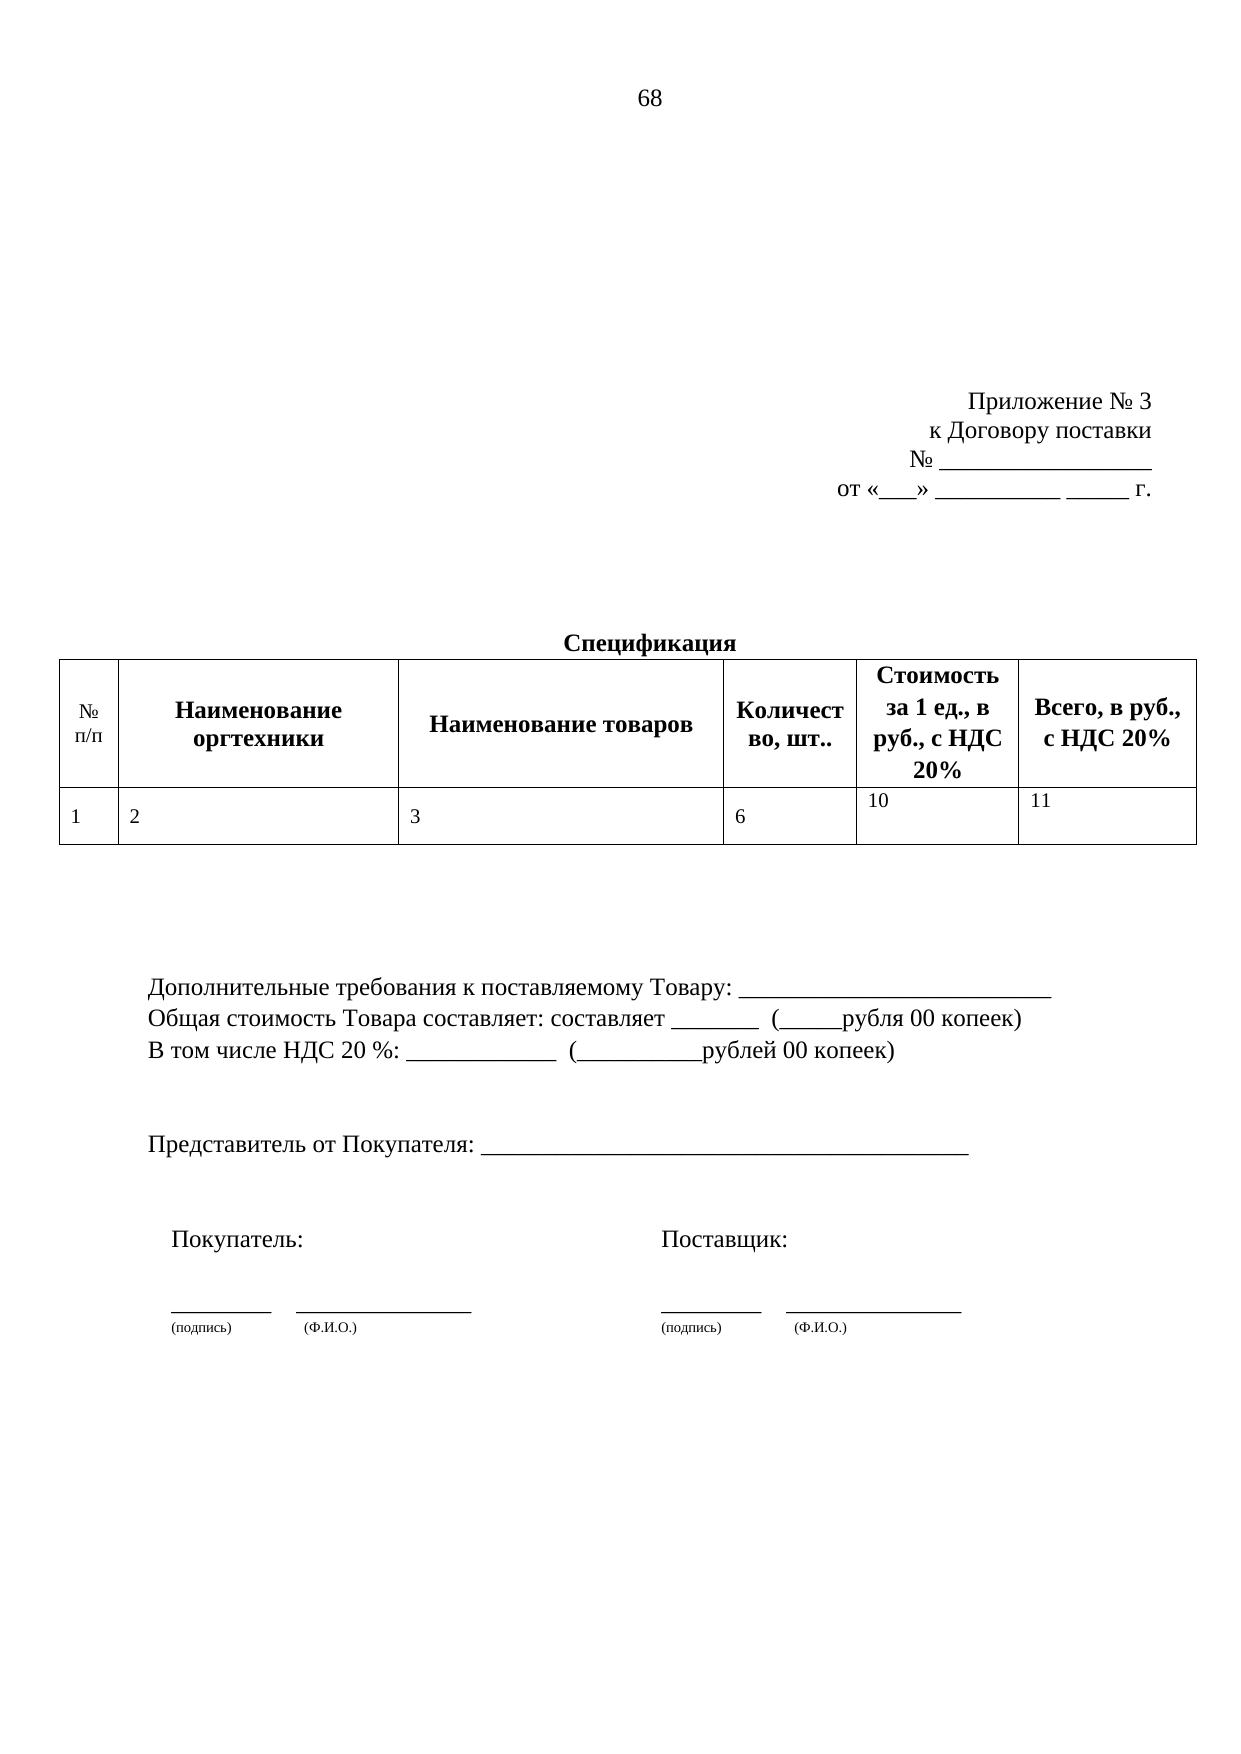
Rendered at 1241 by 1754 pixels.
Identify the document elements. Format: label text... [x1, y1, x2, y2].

text Дополнительные требования к поставляемому Товару: _________________________ [148, 972, 1152, 1000]
table_cell 1 [60, 788, 118, 844]
text к Договору поставки [148, 415, 1152, 444]
text Представитель от Покупателя: _______________________________________ [148, 1129, 1152, 1158]
table_cell 3 [399, 788, 723, 844]
table_cell 10 [857, 788, 1018, 844]
text Общая стоимость Товара составляет: составляет _______ (_____рубля 00 копеек) [148, 1003, 1152, 1032]
table_cell 11 [1019, 788, 1196, 844]
table_header Стоимость за 1 ед., в руб., c НДС 20% [857, 660, 1018, 787]
table_header Поставщик: ________ ______________ (подпись) (Ф.И.О.) [650, 1224, 1081, 1373]
table_header Количество, шт.. [724, 660, 856, 787]
text Спецификация [148, 628, 1152, 656]
table_header Всего, в руб., c НДС 20% [1019, 660, 1196, 787]
text В том числе НДС 20 %: ____________ (__________рублей 00 копеек) [148, 1035, 1152, 1063]
text от «___» __________ _____ г. [148, 473, 1152, 501]
text № _________________ [148, 444, 1152, 473]
text Приложение № 3 [148, 386, 1152, 415]
table_header Наименование товаров [399, 660, 723, 787]
table_cell 6 [724, 788, 856, 844]
table_header Покупатель: ________ ______________ (подпись) (Ф.И.О.) [160, 1224, 650, 1373]
table_header Наименование оргтехники [119, 660, 398, 787]
table_header № п/п [60, 660, 118, 787]
table_cell 2 [119, 788, 398, 844]
